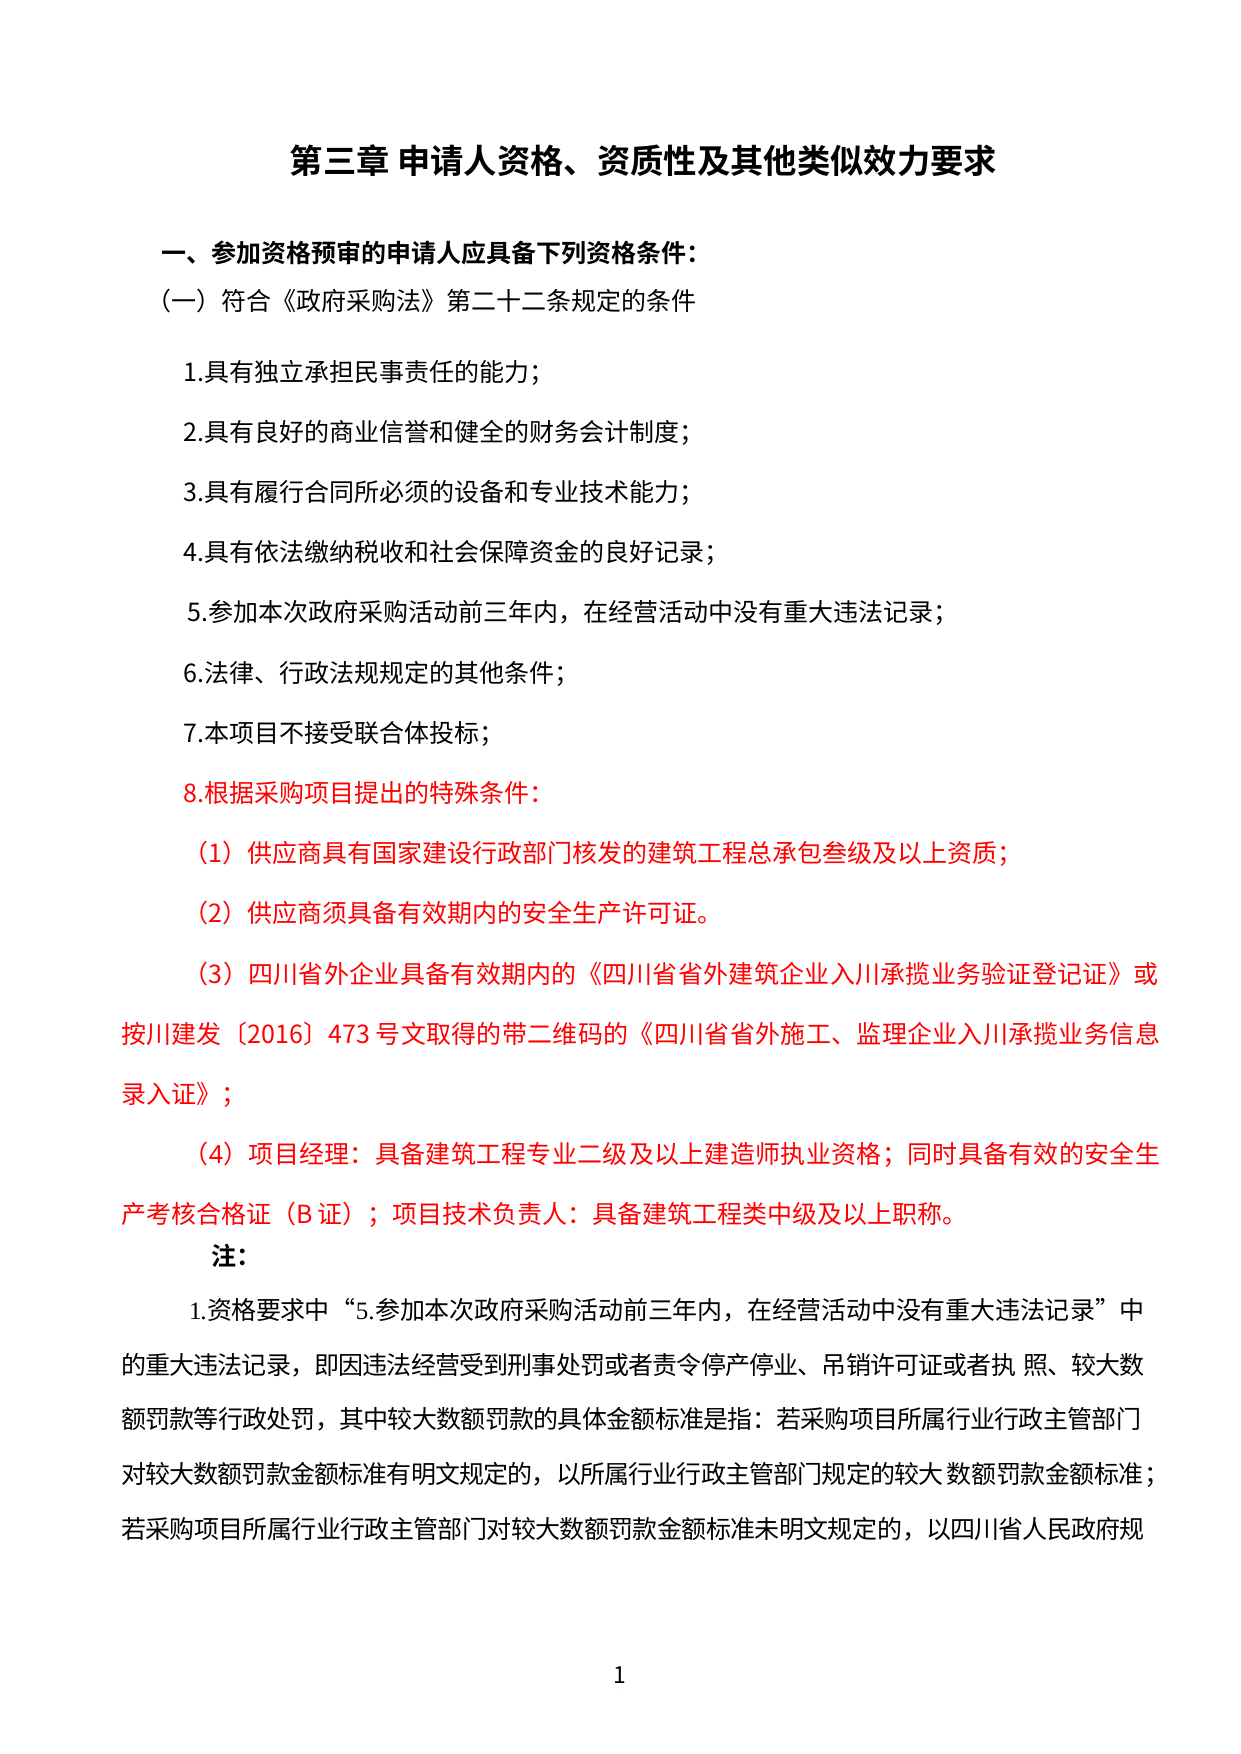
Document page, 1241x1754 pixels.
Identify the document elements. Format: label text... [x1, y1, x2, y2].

text 8.根据采购项目提出的特殊条件： [121, 754, 1161, 814]
subtitle 一、参加资格预审的申请人应具备下列资格条件： [161, 224, 1161, 272]
subtitle 第三章 申请人资格、资质性及其他类似效力要求 [144, 135, 1142, 183]
text 3.具有履行合同所必须的设备和专业技术能力； [121, 453, 1161, 513]
text 4.具有依法缴纳税收和社会保障资金的良好记录； [121, 513, 1161, 574]
text 1.具有独立承担民事责任的能力； [121, 333, 1161, 393]
text （1）供应商具有国家建设行政部门核发的建筑工程总承包叁级及以上资质； [121, 814, 1161, 875]
text 5.参加本次政府采购活动前三年内，在经营活动中没有重大违法记录； [137, 574, 1161, 634]
text （4）项目经理：具备建筑工程专业二级及以上建造师执业资格；同时具备有效的安全生产考核合格证（B证）；项目技术负责人：具备建筑工程类中级及以上职称。 [121, 1116, 1161, 1236]
text （3）四川省外企业具备有效期内的《四川省省外建筑企业入川承揽业务验证登记证》或按川建发〔2016〕473号文取得的带二维码的《四川省省外施工、监理企业入川承揽业务信息录入证》； [121, 935, 1161, 1116]
text （2）供应商须具备有效期内的安全生产许可证。 [121, 875, 1161, 935]
text 7.本项目不接受联合体投标； [121, 694, 1161, 754]
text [121, 1290, 1144, 1545]
text 6.法律、行政法规规定的其他条件； [121, 634, 1161, 694]
text 2.具有良好的商业信誉和健全的财务会计制度； [121, 393, 1161, 453]
text （一）符合《政府采购法》第二十二条规定的条件 [121, 272, 1161, 320]
subtitle 注： [211, 1236, 1161, 1272]
